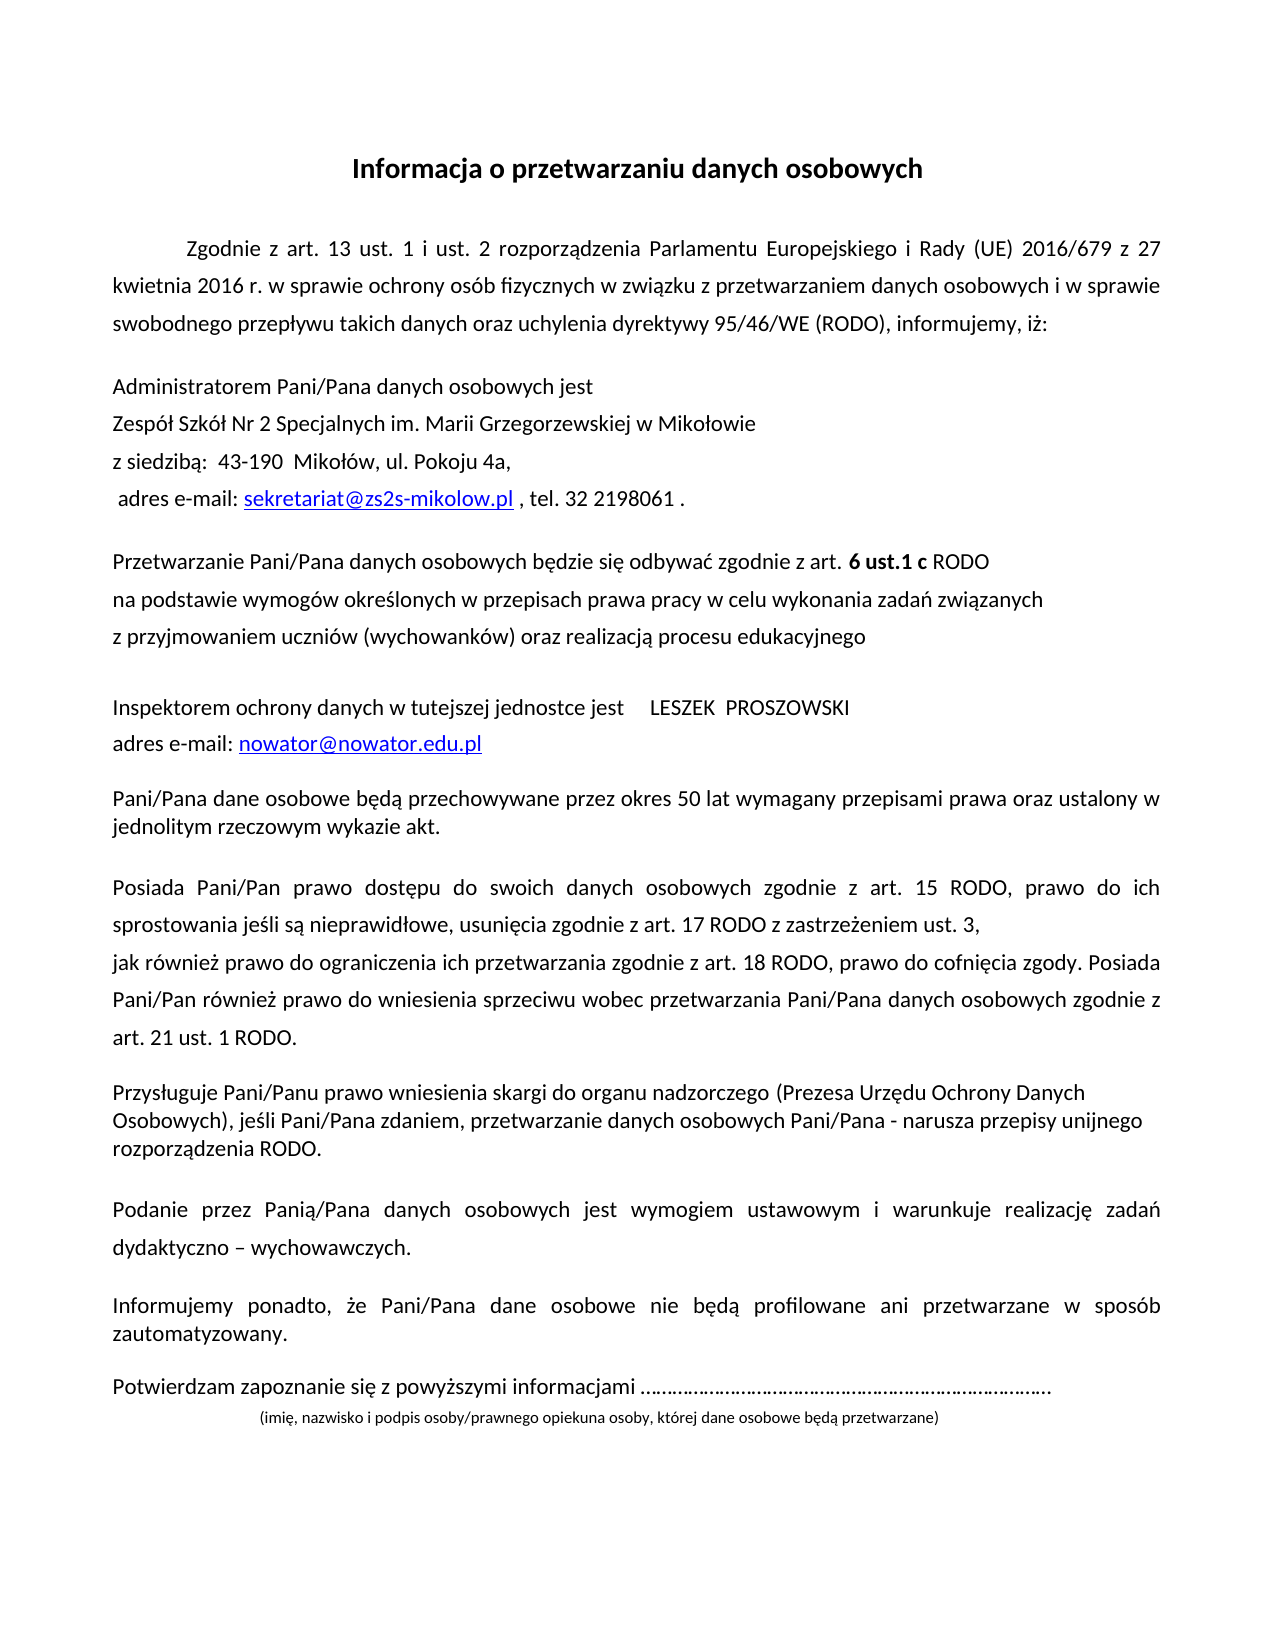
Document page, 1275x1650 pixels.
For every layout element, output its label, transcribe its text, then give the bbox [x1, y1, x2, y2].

text Podanie przez Panią/Pana danych osobowych jest wymogiem ustawowym i warunkuje realizację zadań dydaktyczno – wychowawczych. [112, 1188, 1162, 1263]
text z siedzibą: 43-190 Mikołów, ul. Pokoju 4a, [112, 439, 1162, 477]
text Informacja o przetwarzaniu danych osobowych [112, 150, 1162, 186]
text Pani/Pana dane osobowe będą przechowywane przez okres 50 lat wymagany przepisami prawa oraz ustalony w jednolitym rzeczowym wykazie akt. [112, 784, 1162, 840]
text Administratorem Pani/Pana danych osobowych jest [112, 364, 1162, 402]
text Posiada Pani/Pan prawo dostępu do swoich danych osobowych zgodnie z art. 15 RODO, prawo do ich sprostowania jeśli są nieprawidłowe, usunięcia zgodnie z art. 17 RODO z zastrzeżeniem ust. 3, jak również prawo do ograniczenia ich przetwarzania zgodnie z art. 18 RODO, prawo do cofnięcia zgody. Posiada Pani/Pan również prawo do wniesienia sprzeciwu wobec przetwarzania Pani/Pana danych osobowych zgodnie z art. 21 ust. 1 RODO. [112, 865, 1162, 1053]
text Przysługuje Pani/Panu prawo wniesienia skargi do organu nadzorczego (Prezesa Urzędu Ochrony Danych Osobowych), jeśli Pani/Pana zdaniem, przetwarzanie danych osobowych Pani/Pana - narusza przepisy unijnego rozporządzenia RODO. [112, 1078, 1162, 1162]
text Potwierdzam zapoznanie się z powyższymi informacjami …………………………………………………………………… [112, 1372, 1162, 1400]
text (imię, nazwisko i podpis osoby/prawnego opiekuna osoby, której dane osobowe będą przetwarzane) [112, 1400, 1162, 1427]
text Zgodnie z art. 13 ust. 1 i ust. 2 rozporządzenia Parlamentu Europejskiego i Rady (UE) 2016/679 z 27 kwietnia 2016 r. w sprawie ochrony osób fizycznych w związku z przetwarzaniem danych osobowych i w sprawie swobodnego przepływu takich danych oraz uchylenia dyrektywy 95/46/WE (RODO), informujemy, iż: [112, 226, 1162, 339]
text Przetwarzanie Pani/Pana danych osobowych będzie się odbywać zgodnie z art. 6 ust.1 c RODO na podstawie wymogów określonych w przepisach prawa pracy w celu wykonania zadań związanych z przyjmowaniem uczniów (wychowanków) oraz realizacją procesu edukacyjnego [112, 540, 1162, 652]
text Inspektorem ochrony danych w tutejszej jednostce jest LESZEK PROSZOWSKI [112, 693, 1162, 721]
text adres e-mail: nowator@nowator.edu.pl [112, 721, 1162, 758]
text Informujemy ponadto, że Pani/Pana dane osobowe nie będą profilowane ani przetwarzane w sposób zautomatyzowany. [112, 1291, 1162, 1347]
text adres e-mail: sekretariat@zs2s-mikolow.pl , tel. 32 2198061 . [112, 477, 1162, 514]
text Zespół Szkół Nr 2 Specjalnych im. Marii Grzegorzewskiej w Mikołowie [112, 402, 1162, 439]
